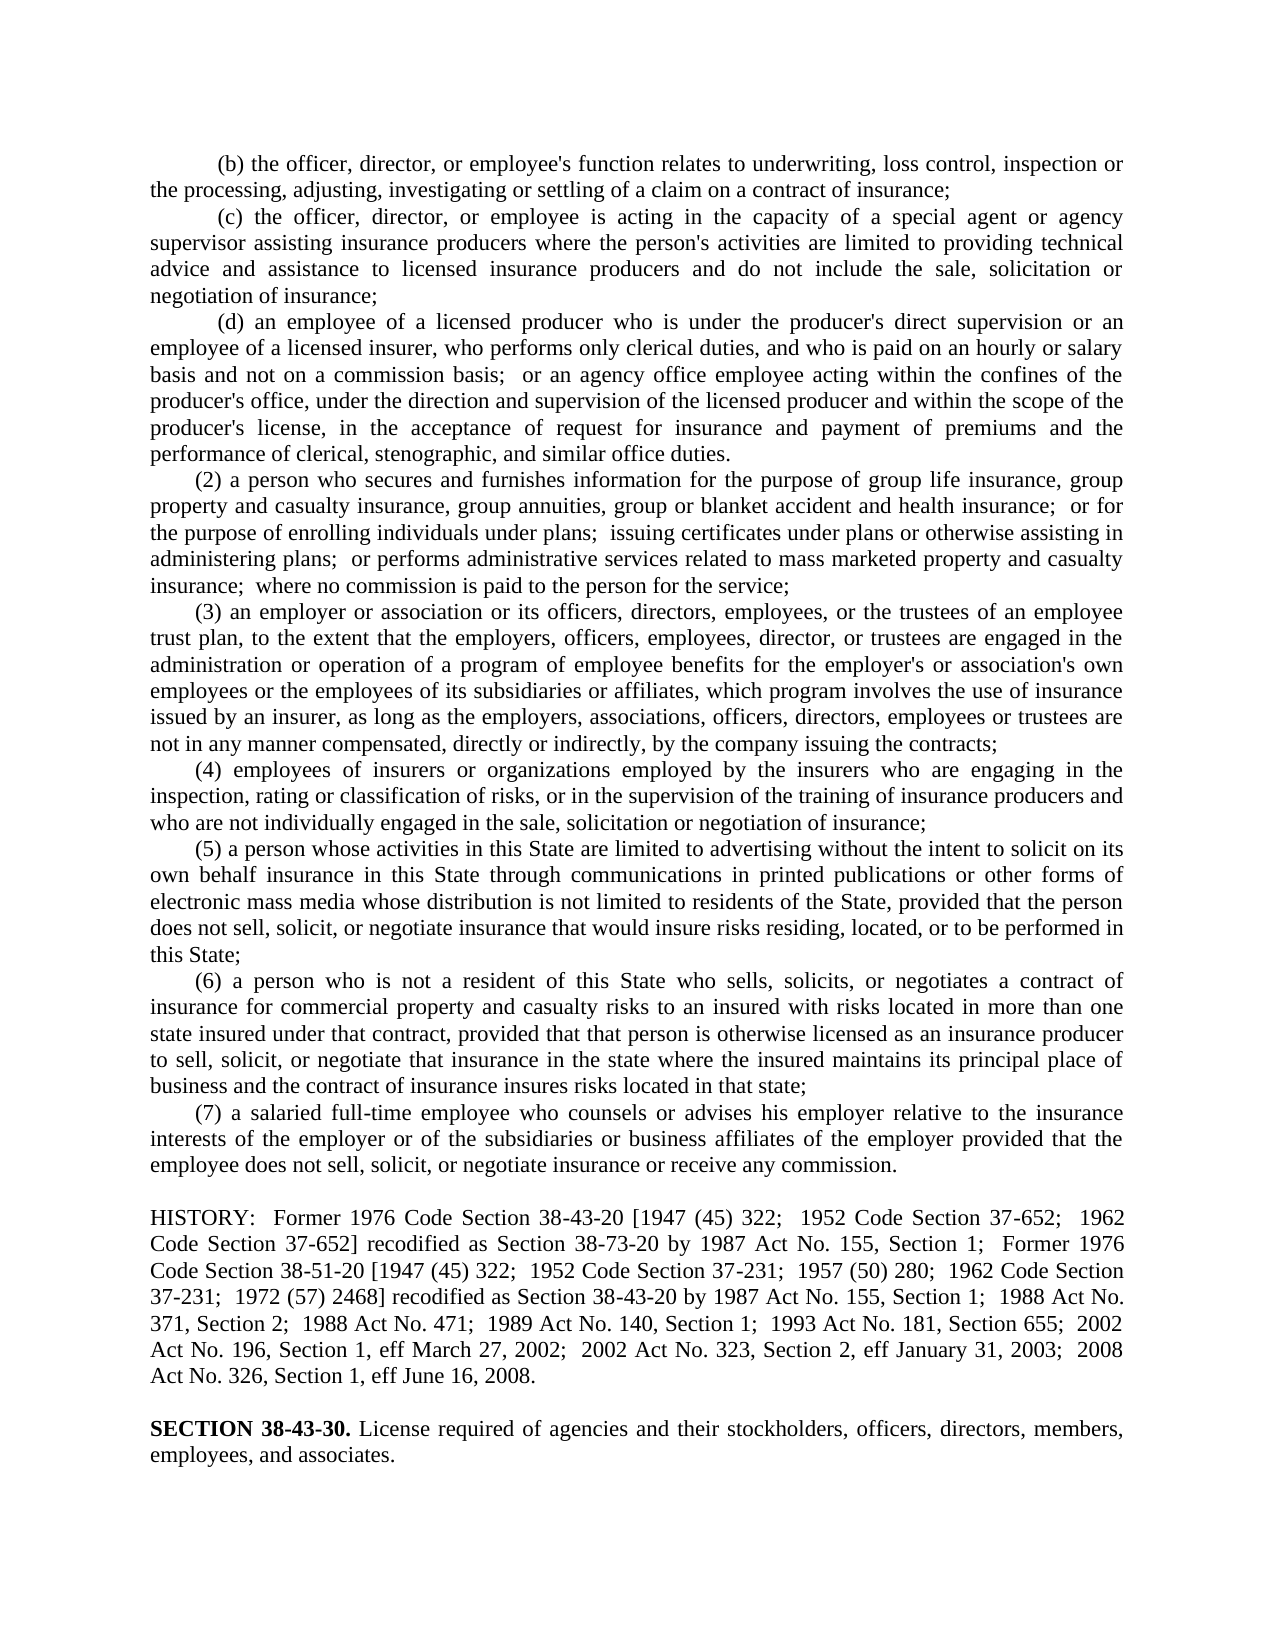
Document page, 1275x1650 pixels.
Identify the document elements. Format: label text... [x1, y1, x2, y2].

text (5) a person whose activities in this State are limited to advertising without the intent to solicit on its own behalf insurance in this State through communications in printed publications or other forms of electronic mass media whose distribution is not limited to residents of the State, provided that the person does not sell, solicit, or negotiate insurance that would insure risks residing, located, or to be performed in this State; [150, 835, 1125, 967]
text SECTION 38-43-30. License required of agencies and their stockholders, officers, directors, members, employees, and associates. [150, 1415, 1125, 1468]
text (4) employees of insurers or organizations employed by the insurers who are engaging in the inspection, rating or classification of risks, or in the supervision of the training of insurance producers and who are not individually engaged in the sale, solicitation or negotiation of insurance; [150, 756, 1125, 835]
text (c) the officer, director, or employee is acting in the capacity of a special agent or agency supervisor assisting insurance producers where the person's activities are limited to providing technical advice and assistance to licensed insurance producers and do not include the sale, solicitation or negotiation of insurance; [150, 203, 1125, 308]
text (6) a person who is not a resident of this State who sells, solicits, or negotiates a contract of insurance for commercial property and casualty risks to an insured with risks located in more than one state insured under that contract, provided that that person is otherwise licensed as an insurance producer to sell, solicit, or negotiate that insurance in the state where the insured maintains its principal place of business and the contract of insurance insures risks located in that state; [150, 967, 1125, 1099]
text (b) the officer, director, or employee's function relates to underwriting, loss control, inspection or the processing, adjusting, investigating or settling of a claim on a contract of insurance; [150, 150, 1125, 203]
text (2) a person who secures and furnishes information for the purpose of group life insurance, group property and casualty insurance, group annuities, group or blanket accident and health insurance; or for the purpose of enrolling individuals under plans; issuing certificates under plans or otherwise assisting in administering plans; or performs administrative services related to mass marketed property and casualty insurance; where no commission is paid to the person for the service; [150, 466, 1125, 598]
text (d) an employee of a licensed producer who is under the producer's direct supervision or an employee of a licensed insurer, who performs only clerical duties, and who is paid on an hourly or salary basis and not on a commission basis; or an agency office employee acting within the confines of the producer's office, under the direction and supervision of the licensed producer and within the scope of the producer's license, in the acceptance of request for insurance and payment of premiums and the performance of clerical, stenographic, and similar office duties. [150, 308, 1125, 466]
text (3) an employer or association or its officers, directors, employees, or the trustees of an employee trust plan, to the extent that the employers, officers, employees, director, or trustees are engaged in the administration or operation of a program of employee benefits for the employer's or association's own employees or the employees of its subsidiaries or affiliates, which program involves the use of insurance issued by an insurer, as long as the employers, associations, officers, directors, employees or trustees are not in any manner compensated, directly or indirectly, by the company issuing the contracts; [150, 598, 1125, 756]
text (7) a salaried full-time employee who counsels or advises his employer relative to the insurance interests of the employer or of the subsidiaries or business affiliates of the employer provided that the employee does not sell, solicit, or negotiate insurance or receive any commission. [150, 1099, 1125, 1178]
text HISTORY: Former 1976 Code Section 38-43-20 [1947 (45) 322; 1952 Code Section 37-652; 1962 Code Section 37-652] recodified as Section 38-73-20 by 1987 Act No. 155, Section 1; Former 1976 Code Section 38-51-20 [1947 (45) 322; 1952 Code Section 37-231; 1957 (50) 280; 1962 Code Section 37-231; 1972 (57) 2468] recodified as Section 38-43-20 by 1987 Act No. 155, Section 1; 1988 Act No. 371, Section 2; 1988 Act No. 471; 1989 Act No. 140, Section 1; 1993 Act No. 181, Section 655; 2002 Act No. 196, Section 1, eff March 27, 2002; 2002 Act No. 323, Section 2, eff January 31, 2003; 2008 Act No. 326, Section 1, eff June 16, 2008. [150, 1204, 1125, 1389]
